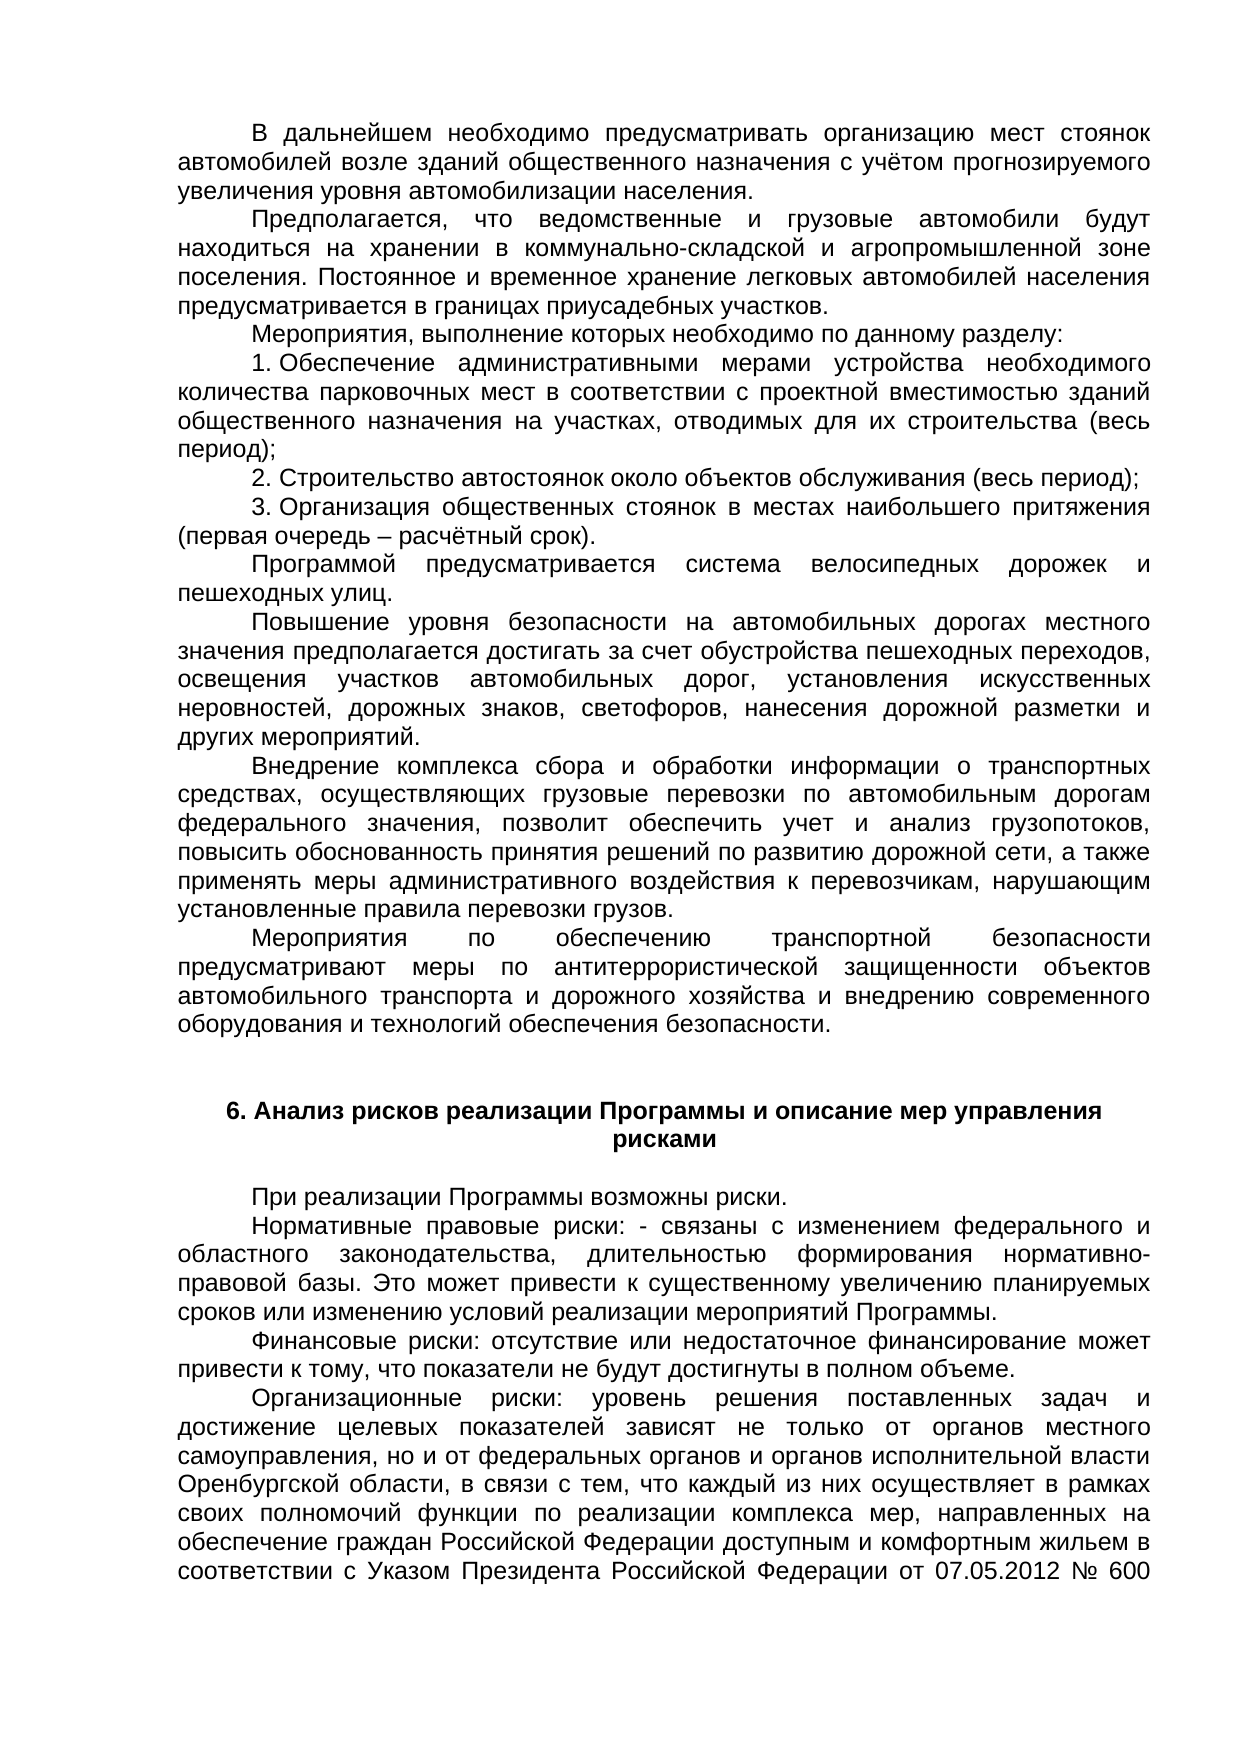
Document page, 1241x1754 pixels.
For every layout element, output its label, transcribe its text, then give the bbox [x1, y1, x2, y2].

text 3. Организация общественных стоянок в местах наибольшего притяжения (первая очередь – расчётный срок). [177, 492, 1152, 549]
text Мероприятия по обеспечению транспортной безопасности предусматривают меры по антитеррористической защищенности объектов автомобильного транспорта и дорожного хозяйства и внедрению современного оборудования и технологий обеспечения безопасности. [177, 923, 1152, 1038]
text В дальнейшем необходимо предусматривать организацию мест стоянок автомобилей возле зданий общественного назначения с учётом прогнозируемого увеличения уровня автомобилизации населения. [177, 118, 1152, 204]
text Предполагается, что ведомственные и грузовые автомобили будут находиться на хранении в коммунально-складской и агропромышленной зоне поселения. Постоянное и временное хранение легковых автомобилей населения предусматривается в границах приусадебных участков. [177, 204, 1152, 319]
text 1. Обеспечение административными мерами устройства необходимого количества парковочных мест в соответствии с проектной вместимостью зданий общественного назначения на участках, отводимых для их строительства (весь период); [177, 348, 1152, 463]
text Мероприятия, выполнение которых необходимо по данному разделу: [177, 319, 1152, 348]
text Нормативные правовые риски: - связаны с изменением федерального и областного законодательства, длительностью формирования нормативно-правовой базы. Это может привести к существенному увеличению планируемых сроков или изменению условий реализации мероприятий Программы. [177, 1211, 1152, 1326]
text Финансовые риски: отсутствие или недостаточное финансирование может привести к тому, что показатели не будут достигнуты в полном объеме. [177, 1326, 1152, 1383]
text Программой предусматривается система велосипедных дорожек и пешеходных улиц. [177, 549, 1152, 607]
text Внедрение комплекса сбора и обработки информации о транспортных средствах, осуществляющих грузовые перевозки по автомобильным дорогам федерального значения, позволит обеспечить учет и анализ грузопотоков, повысить обоснованность принятия решений по развитию дорожной сети, а также применять меры административного воздействия к перевозчикам, нарушающим установленные правила перевозки грузов. [177, 751, 1152, 923]
text Повышение уровня безопасности на автомобильных дорогах местного значения предполагается достигать за счет обустройства пешеходных переходов, освещения участков автомобильных дорог, установления искусственных неровностей, дорожных знаков, светофоров, нанесения дорожной разметки и других мероприятий. [177, 607, 1152, 751]
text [177, 1383, 1152, 1584]
text При реализации Программы возможны риски. [177, 1182, 1152, 1211]
text 2. Строительство автостоянок около объектов обслуживания (весь период); [177, 463, 1152, 492]
text 6. Анализ рисков реализации Программы и описание мер управления рисками [177, 1096, 1152, 1153]
